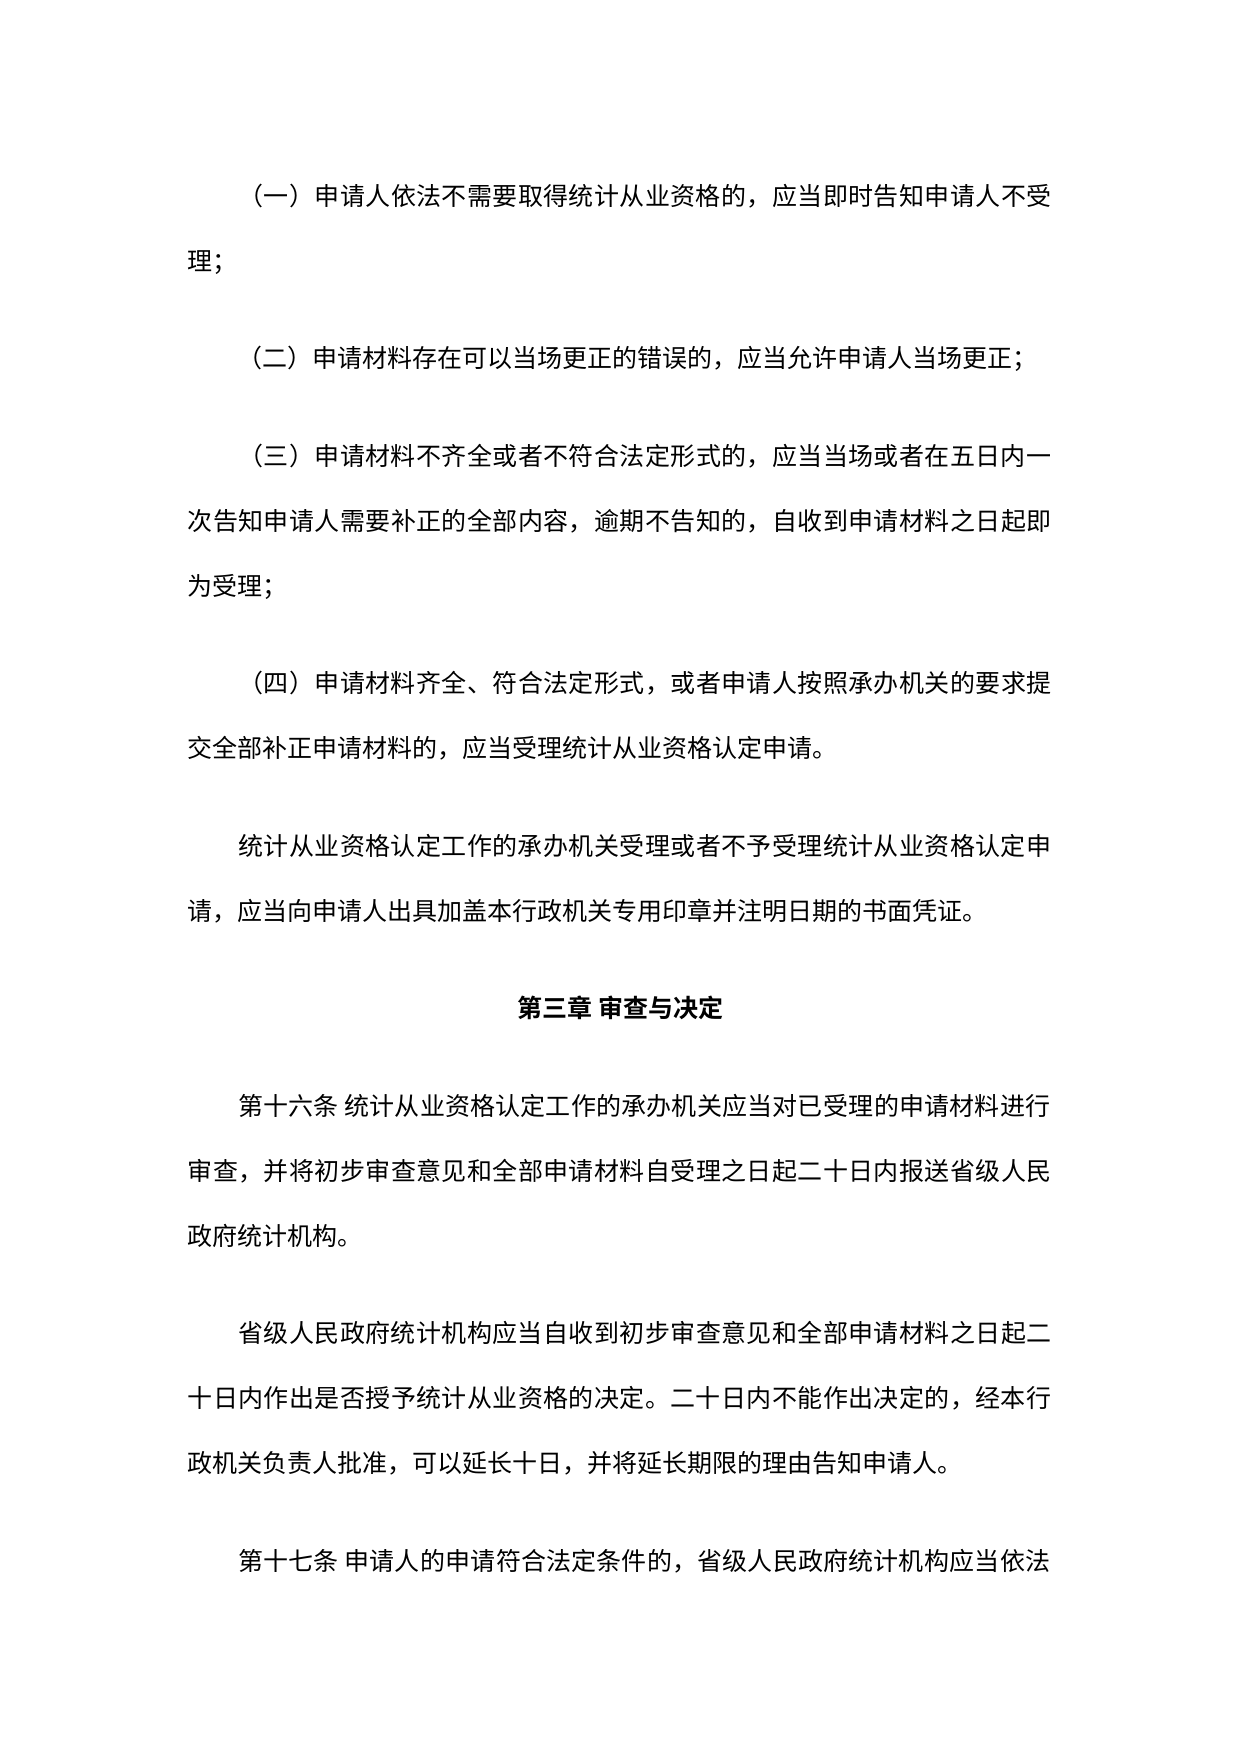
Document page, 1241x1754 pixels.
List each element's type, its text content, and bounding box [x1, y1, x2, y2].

text 统计从业资格认定工作的承办机关受理或者不予受理统计从业资格认定申请，应当向申请人出具加盖本行政机关专用印章并注明日期的书面凭证。 [187, 812, 1053, 942]
text （一）申请人依法不需要取得统计从业资格的，应当即时告知申请人不受理； [187, 162, 1053, 292]
text （四）申请材料齐全、符合法定形式，或者申请人按照承办机关的要求提交全部补正申请材料的，应当受理统计从业资格认定申请。 [187, 649, 1053, 779]
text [187, 1527, 1053, 1592]
text 第三章 审查与决定 [187, 974, 1053, 1039]
text （二）申请材料存在可以当场更正的错误的，应当允许申请人当场更正； [187, 324, 1053, 389]
text （三）申请材料不齐全或者不符合法定形式的，应当当场或者在五日内一次告知申请人需要补正的全部内容，逾期不告知的，自收到申请材料之日起即为受理； [187, 422, 1053, 617]
text 第十六条 统计从业资格认定工作的承办机关应当对已受理的申请材料进行审查，并将初步审查意见和全部申请材料自受理之日起二十日内报送省级人民政府统计机构。 [187, 1072, 1053, 1267]
text 省级人民政府统计机构应当自收到初步审查意见和全部申请材料之日起二十日内作出是否授予统计从业资格的决定。二十日内不能作出决定的，经本行政机关负责人批准，可以延长十日，并将延长期限的理由告知申请人。 [187, 1299, 1053, 1494]
